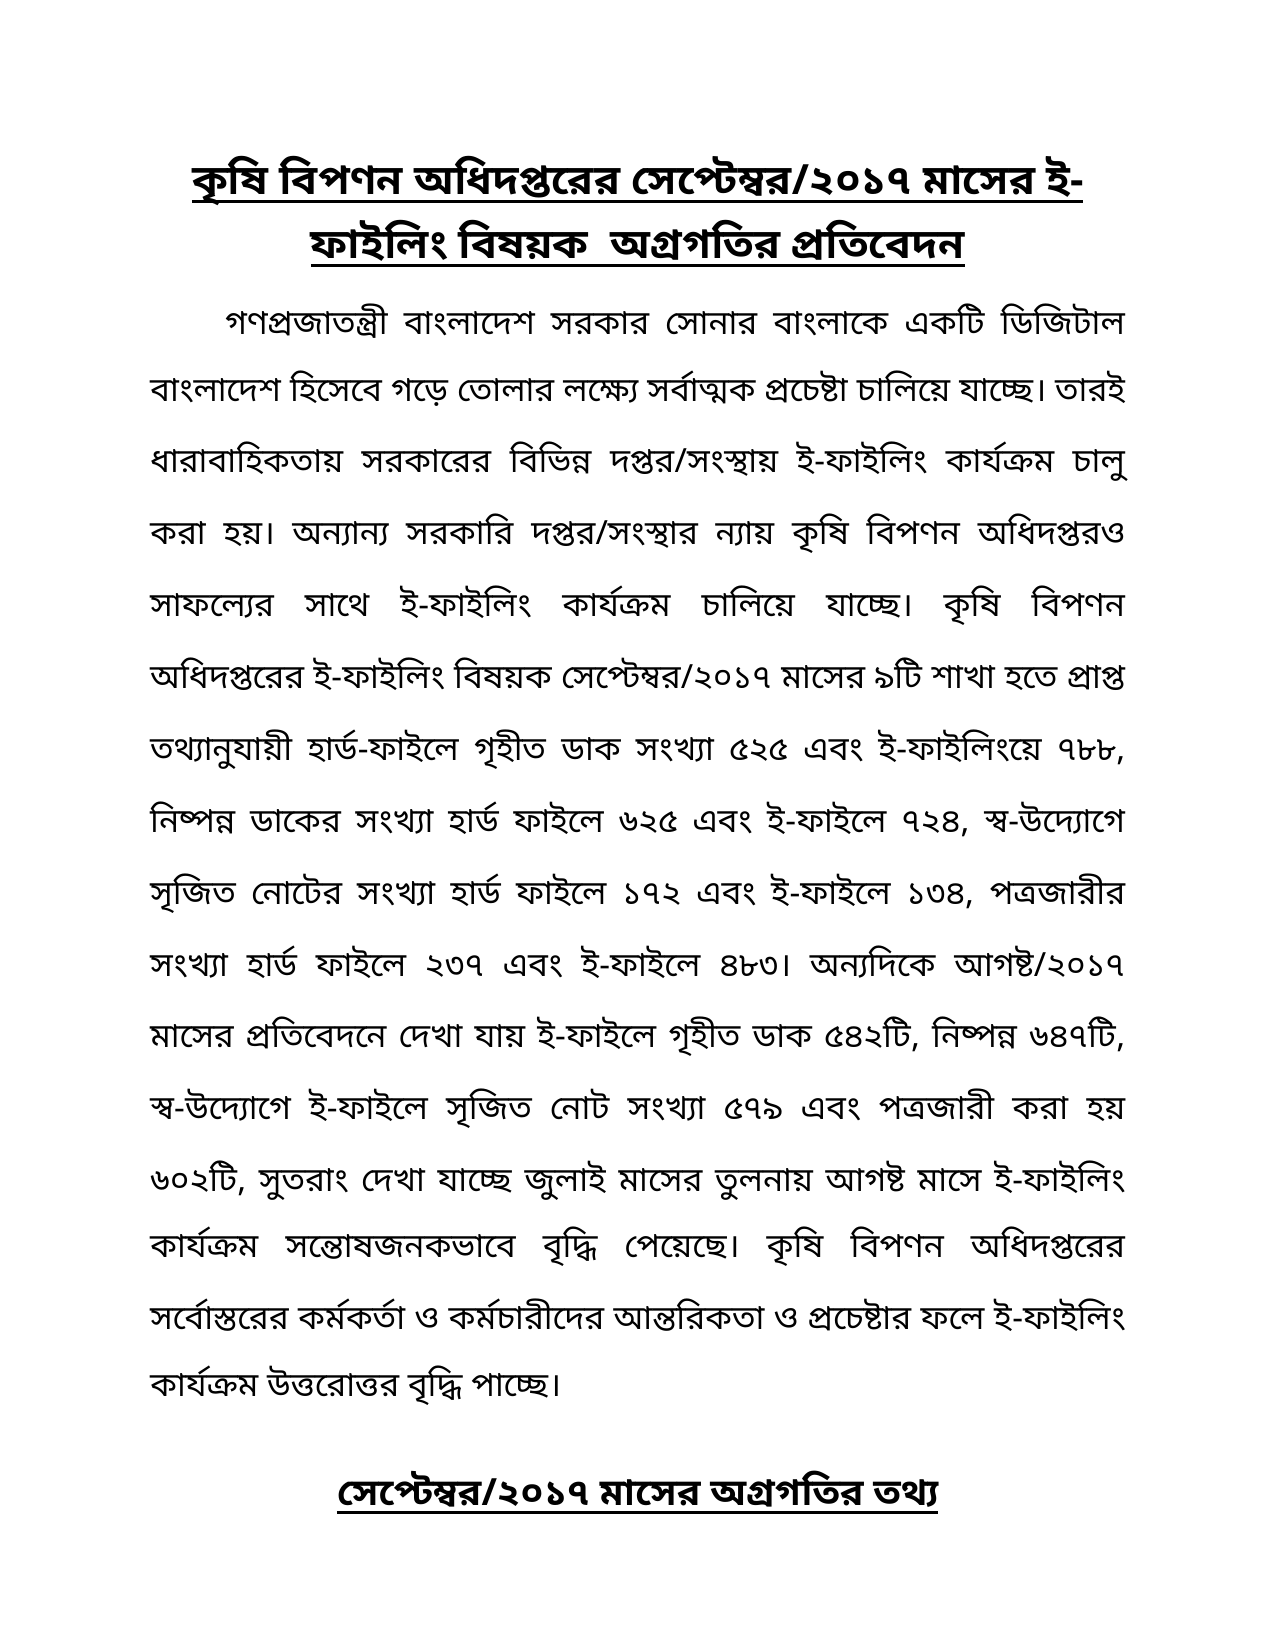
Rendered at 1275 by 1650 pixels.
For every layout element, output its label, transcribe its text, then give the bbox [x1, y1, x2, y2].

text সেপ্টেম্বর/২০১৭ মাসের অগ্রগতির তথ্য [150, 1466, 1125, 1521]
text গণপ্রজাতন্ত্রী বাংলাদেশ সরকার সোনার বাংলাকে একটি ডিজিটাল বাংলাদেশ হিসেবে গড়ে তোলার লক্ষ্যে সর্বাত্মক প্রচেষ্টা চালিয়ে যাচ্ছে। তারই ধারাবাহিকতায় সরকারের বিভিন্ন দপ্তর/সংস্থায় ই-ফাইলিং কার্যক্রম চালু করা হয়। অন্যান্য সরকারি দপ্তর/সংস্থার ন্যায় কৃষি বিপণন অধিদপ্তরও সাফল্যের সাথে ই-ফাইলিং কার্যক্রম চালিয়ে যাচ্ছে। কৃষি বিপণন অধিদপ্তরের ই-ফাইলিং বিষয়ক সেপ্টেম্বর/২০১৭ মাসের ৯টি শাখা হতে প্রাপ্ত তথ্যানুযায়ী হার্ড-ফাইলে গৃহীত ডাক সংখ্যা ৫২৫ এবং ই-ফাইলিংয়ে ৭৮৮, নিষ্পন্ন ডাকের সংখ্যা হার্ড ফাইলে ৬২৫ এবং ই-ফাইলে ৭২৪, স্ব-উদ্যোগে সৃজিত নোটের সংখ্যা হার্ড ফাইলে ১৭২ এবং ই-ফাইলে ১৩৪, পত্রজারীর সংখ্যা হার্ড ফাইলে ২৩৭ এবং ই-ফাইলে ৪৮৩। অন্যদিকে আগষ্ট/২০১৭ মাসের প্রতিবেদনে দেখা যায় ই-ফাইলে গৃহীত ডাক ৫৪২টি, নিষ্পন্ন ৬৪৭টি, স্ব-উদ্যোগে ই-ফাইলে সৃজিত নোট সংখ্যা ৫৭৯ এবং পত্রজারী করা হয় ৬০২টি, সুতরাং দেখা যাচ্ছে জুলাই মাসের তুলনায় আগষ্ট মাসে ই-ফাইলিং কার্যক্রম সন্তোষজনকভাবে বৃদ্ধি পেয়েছে। কৃষি বিপণন অধিদপ্তরের সর্বোস্তরের কর্মকর্তা ও কর্মচারীদের আন্তরিকতা ও প্রচেষ্টার ফলে ই-ফাইলিং কার্যক্রম উত্তরোত্তর বৃদ্ধি পাচ্ছে। [150, 304, 1125, 1409]
text কৃষি বিপণন অধিদপ্তরের সেপ্টেম্বর/২০১৭ মাসের ই-ফাইলিং বিষয়ক অগ্রগতির প্রতিবেদন [150, 150, 1125, 275]
